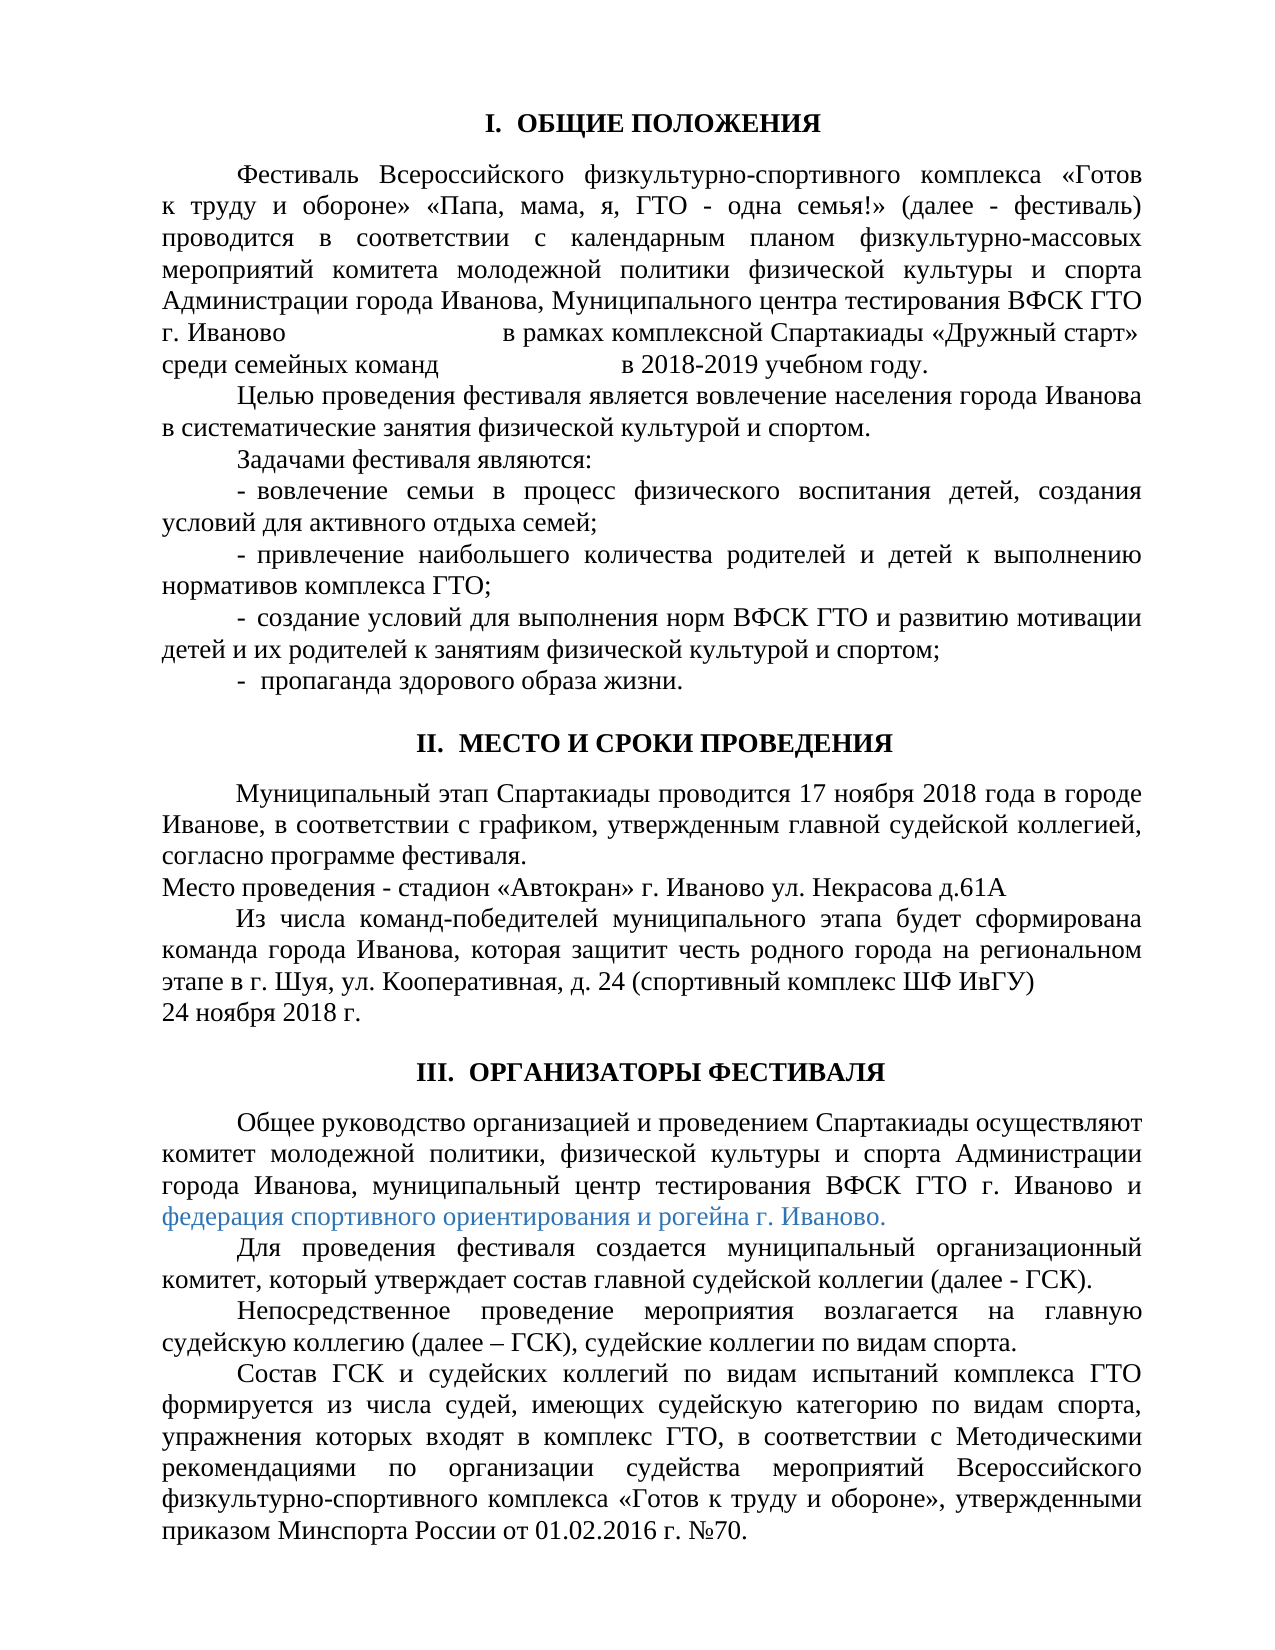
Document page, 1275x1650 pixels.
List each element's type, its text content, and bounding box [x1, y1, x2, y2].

text Фестиваль Всероссийского физкультурно-спортивного комплекса «Готов к труду и обороне» «Папа, мама, я, ГТО - одна семья!» (далее - фестиваль) проводится в соответствии с календарным планом физкультурно-массовых мероприятий комитета молодежной политики физической культуры и спорта Администрации города Иванова, Муниципального центра тестирования ВФСК ГТО г. Иваново в рамках комплексной Спартакиады «Дружный старт» среди семейных команд в 2018-2019 учебном году. [162, 158, 1143, 379]
text Место проведения - стадион «Автокран» г. Иваново ул. Некрасова д.61А [162, 871, 1143, 902]
text Непосредственное проведение мероприятия возлагается на главную судейскую коллегию (далее – ГСК), судейские коллегии по видам спорта. [162, 1294, 1143, 1357]
text 24 ноября 2018 г. [162, 997, 1143, 1028]
text Для проведения фестиваля создается муниципальный организационный комитет, который утверждает состав главной судейской коллегии (далее - ГСК). [162, 1232, 1143, 1294]
list МЕСТО И СРОКИ ПРОВЕДЕНИЯ [416, 731, 1143, 758]
list привлечение наибольшего количества родителей и детей к выполнению нормативов комплекса ГТО; [162, 538, 1143, 601]
list создание условий для выполнения норм ВФСК ГТО и развитию мотивации детей и их родителей к занятиям физической культурой и спортом; [162, 601, 1143, 664]
list ОБЩИЕ ПОЛОЖЕНИЯ [484, 111, 1143, 138]
text Муниципальный этап Спартакиады проводится 17 ноября 2018 года в городе Иванове, в соответствии с графиком, утвержденным главной судейской коллегией, согласно программе фестиваля. [162, 777, 1143, 871]
list пропаганда здорового образа жизни. [162, 664, 1143, 696]
list ОРГАНИЗАТОРЫ ФЕСТИВАЛЯ [416, 1059, 1143, 1086]
text Целью проведения фестиваля является вовлечение населения города Иванова в систематические занятия физической культурой и спортом. [162, 379, 1143, 443]
list вовлечение семьи в процесс физического воспитания детей, создания условий для активного отдыха семей; [162, 474, 1143, 538]
text Общее руководство организацией и проведением Спартакиады осуществляют комитет молодежной политики, физической культуры и спорта Администрации города Иванова, муниципальный центр тестирования ВФСК ГТО г. Иваново и федерация спортивного ориентирования и рогейна г. Иваново. [162, 1106, 1143, 1232]
text Задачами фестиваля являются: [162, 443, 1143, 474]
text Из числа команд-победителей муниципального этапа будет сформирована команда города Иванова, которая защитит честь родного города на региональном этапе в г. Шуя, ул. Кооперативная, д. 24 (спортивный комплекс ШФ ИвГУ) [162, 902, 1143, 997]
text Состав ГСК и судейских коллегий по видам испытаний комплекса ГТО формируется из числа судей, имеющих судейскую категорию по видам спорта, упражнения которых входят в комплекс ГТО, в соответствии с Методическими рекомендациями по организации судейства мероприятий Всероссийского физкультурно-спортивного комплекса «Готов к труду и обороне», утвержденными приказом Минспорта России от 01.02.2016 г. №70. [162, 1357, 1143, 1545]
